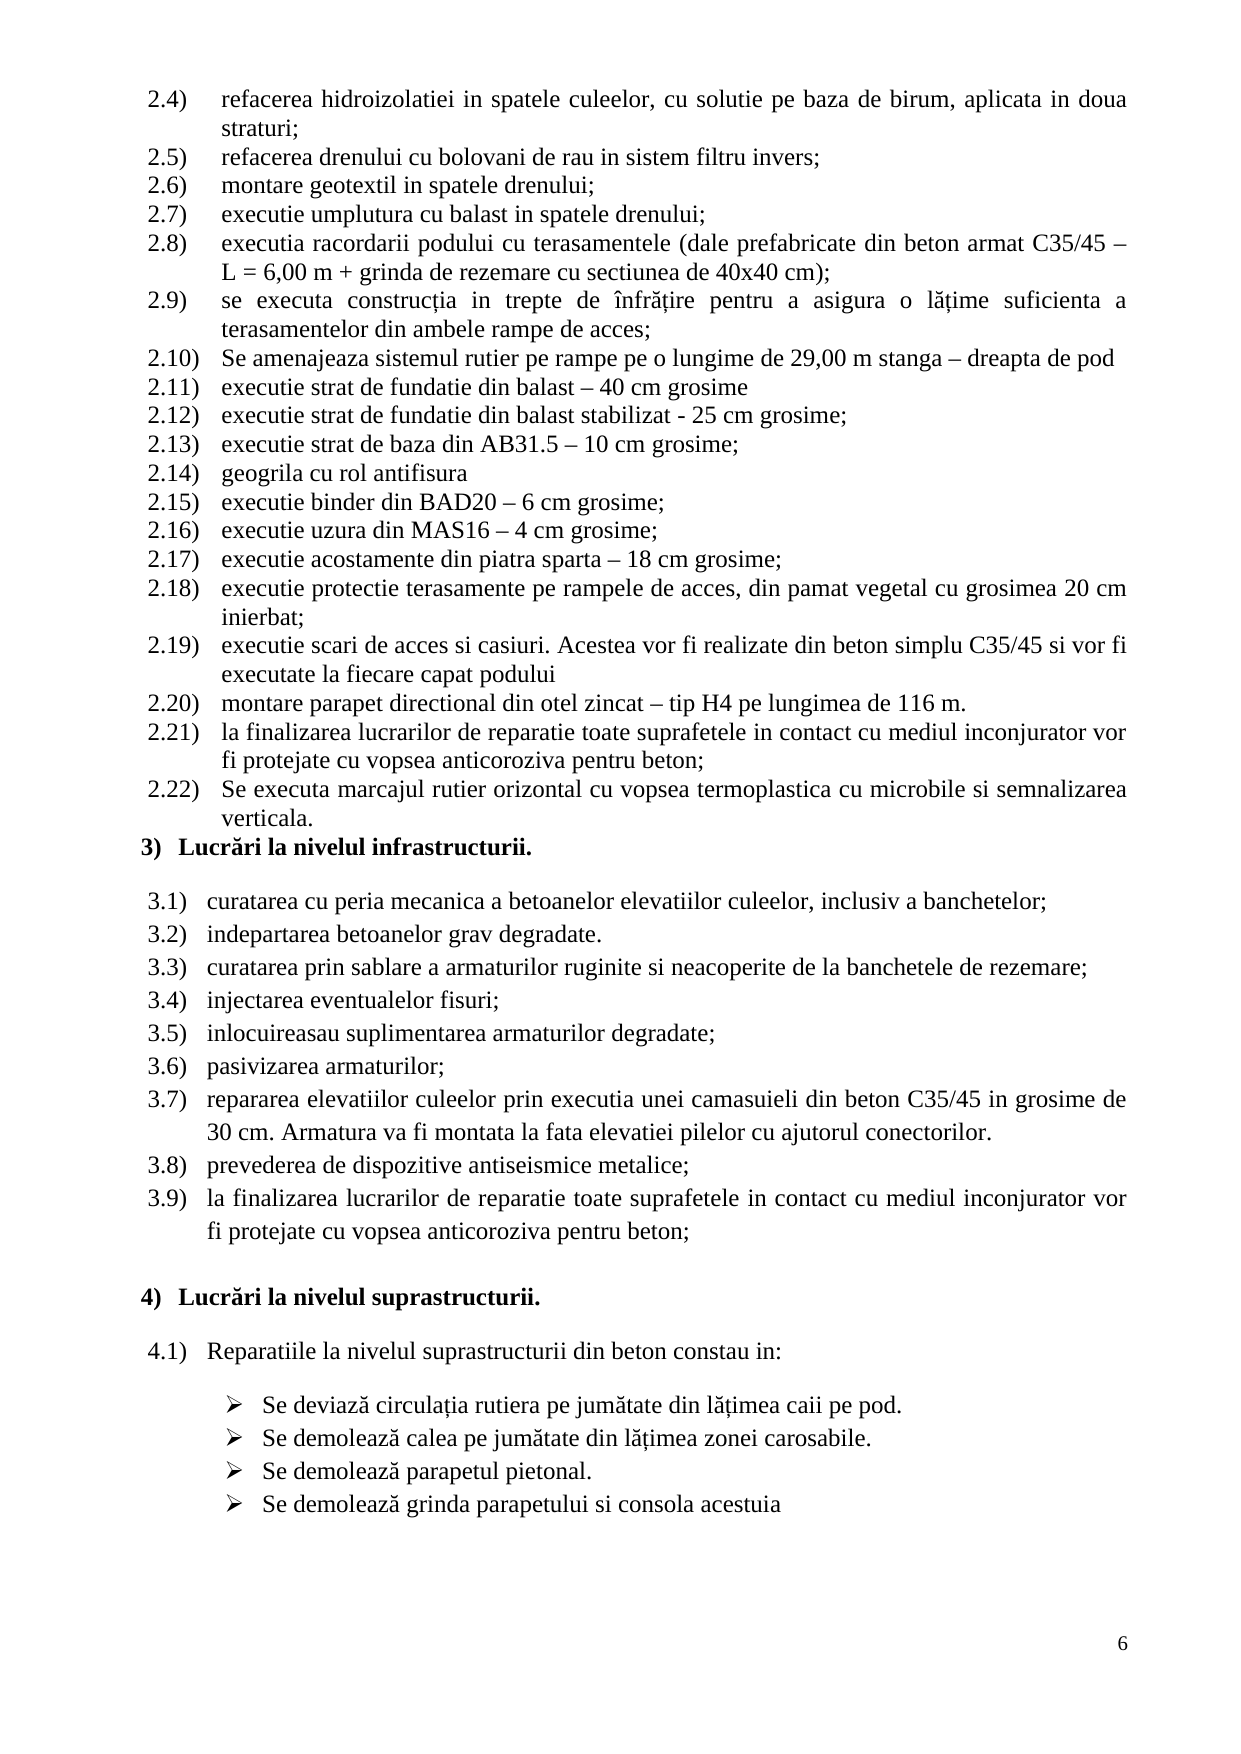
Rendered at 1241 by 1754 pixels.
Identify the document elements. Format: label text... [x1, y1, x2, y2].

list Se demolează parapetul pietonal. [224, 1456, 1128, 1484]
list montare parapet directional din otel zincat – tip H4 pe lungimea de 116 m. [147, 688, 1128, 717]
list repararea elevatiilor culeelor prin executia unei camasuieli din beton C35/45 in grosime de 30 cm. Armatura va fi montata la fata elevatiei pilelor cu ajutorul conectorilor. [147, 1084, 1128, 1146]
list refacerea drenului cu bolovani de rau in sistem filtru invers; [147, 142, 1128, 171]
list executie strat de fundatie din balast – 40 cm grosime [147, 372, 1128, 401]
list Se demolează grinda parapetului si consola acestuia [224, 1489, 1128, 1517]
list executie strat de fundatie din balast stabilizat - 25 cm grosime; [147, 401, 1128, 429]
list se executa construcția in trepte de înfrățire pentru a asigura o lățime suficienta a terasamentelor din ambele rampe de acces; [147, 286, 1128, 343]
list Lucrări la nivelul infrastructurii. [141, 832, 1128, 861]
list curatarea cu peria mecanica a betoanelor elevatiilor culeelor, inclusiv a banchetelor; [147, 886, 1128, 914]
list executia racordarii podului cu terasamentele (dale prefabricate din beton armat C35/45 – L = 6,00 m + grinda de rezemare cu sectiunea de 40x40 cm); [147, 228, 1128, 286]
list Reparatiile la nivelul suprastructurii din beton constau in: [147, 1336, 1128, 1364]
list refacerea hidroizolatiei in spatele culeelor, cu solutie pe baza de birum, aplicata in doua straturi; [147, 84, 1128, 142]
list Se deviază circulația rutiera pe jumătate din lățimea caii pe pod. [224, 1390, 1128, 1418]
list executie protectie terasamente pe rampele de acces, din pamat vegetal cu grosimea 20 cm inierbat; [147, 573, 1128, 631]
list curatarea prin sablare a armaturilor ruginite si neacoperite de la banchetele de rezemare; [147, 952, 1128, 981]
list Se amenajeaza sistemul rutier pe rampe pe o lungime de 29,00 m stanga – dreapta de pod [147, 343, 1128, 372]
list Se demolează calea pe jumătate din lățimea zonei carosabile. [224, 1423, 1128, 1451]
list executie scari de acces si casiuri. Acestea vor fi realizate din beton simplu C35/45 si vor fi executate la fiecare capat podului [147, 631, 1128, 688]
list executie uzura din MAS16 – 4 cm grosime; [147, 516, 1128, 544]
list prevederea de dispozitive antiseismice metalice; [147, 1150, 1128, 1179]
list geogrila cu rol antifisura [147, 458, 1128, 487]
list executie strat de baza din AB31.5 – 10 cm grosime; [147, 429, 1128, 458]
list indepartarea betoanelor grav degradate. [147, 919, 1128, 947]
list la finalizarea lucrarilor de reparatie toate suprafetele in contact cu mediul inconjurator vor fi protejate cu vopsea anticoroziva pentru beton; [147, 717, 1128, 774]
list executie acostamente din piatra sparta – 18 cm grosime; [147, 544, 1128, 573]
list pasivizarea armaturilor; [147, 1051, 1128, 1079]
list injectarea eventualelor fisuri; [147, 985, 1128, 1013]
list executie umplutura cu balast in spatele drenului; [147, 199, 1128, 228]
list montare geotextil in spatele drenului; [147, 171, 1128, 199]
list Se executa marcajul rutier orizontal cu vopsea termoplastica cu microbile si semnalizarea verticala. [147, 774, 1128, 832]
list Lucrări la nivelul suprastructurii. [141, 1282, 1128, 1311]
list inlocuireasau suplimentarea armaturilor degradate; [147, 1018, 1128, 1047]
list executie binder din BAD20 – 6 cm grosime; [147, 487, 1128, 516]
list la finalizarea lucrarilor de reparatie toate suprafetele in contact cu mediul inconjurator vor fi protejate cu vopsea anticoroziva pentru beton; [147, 1183, 1128, 1245]
